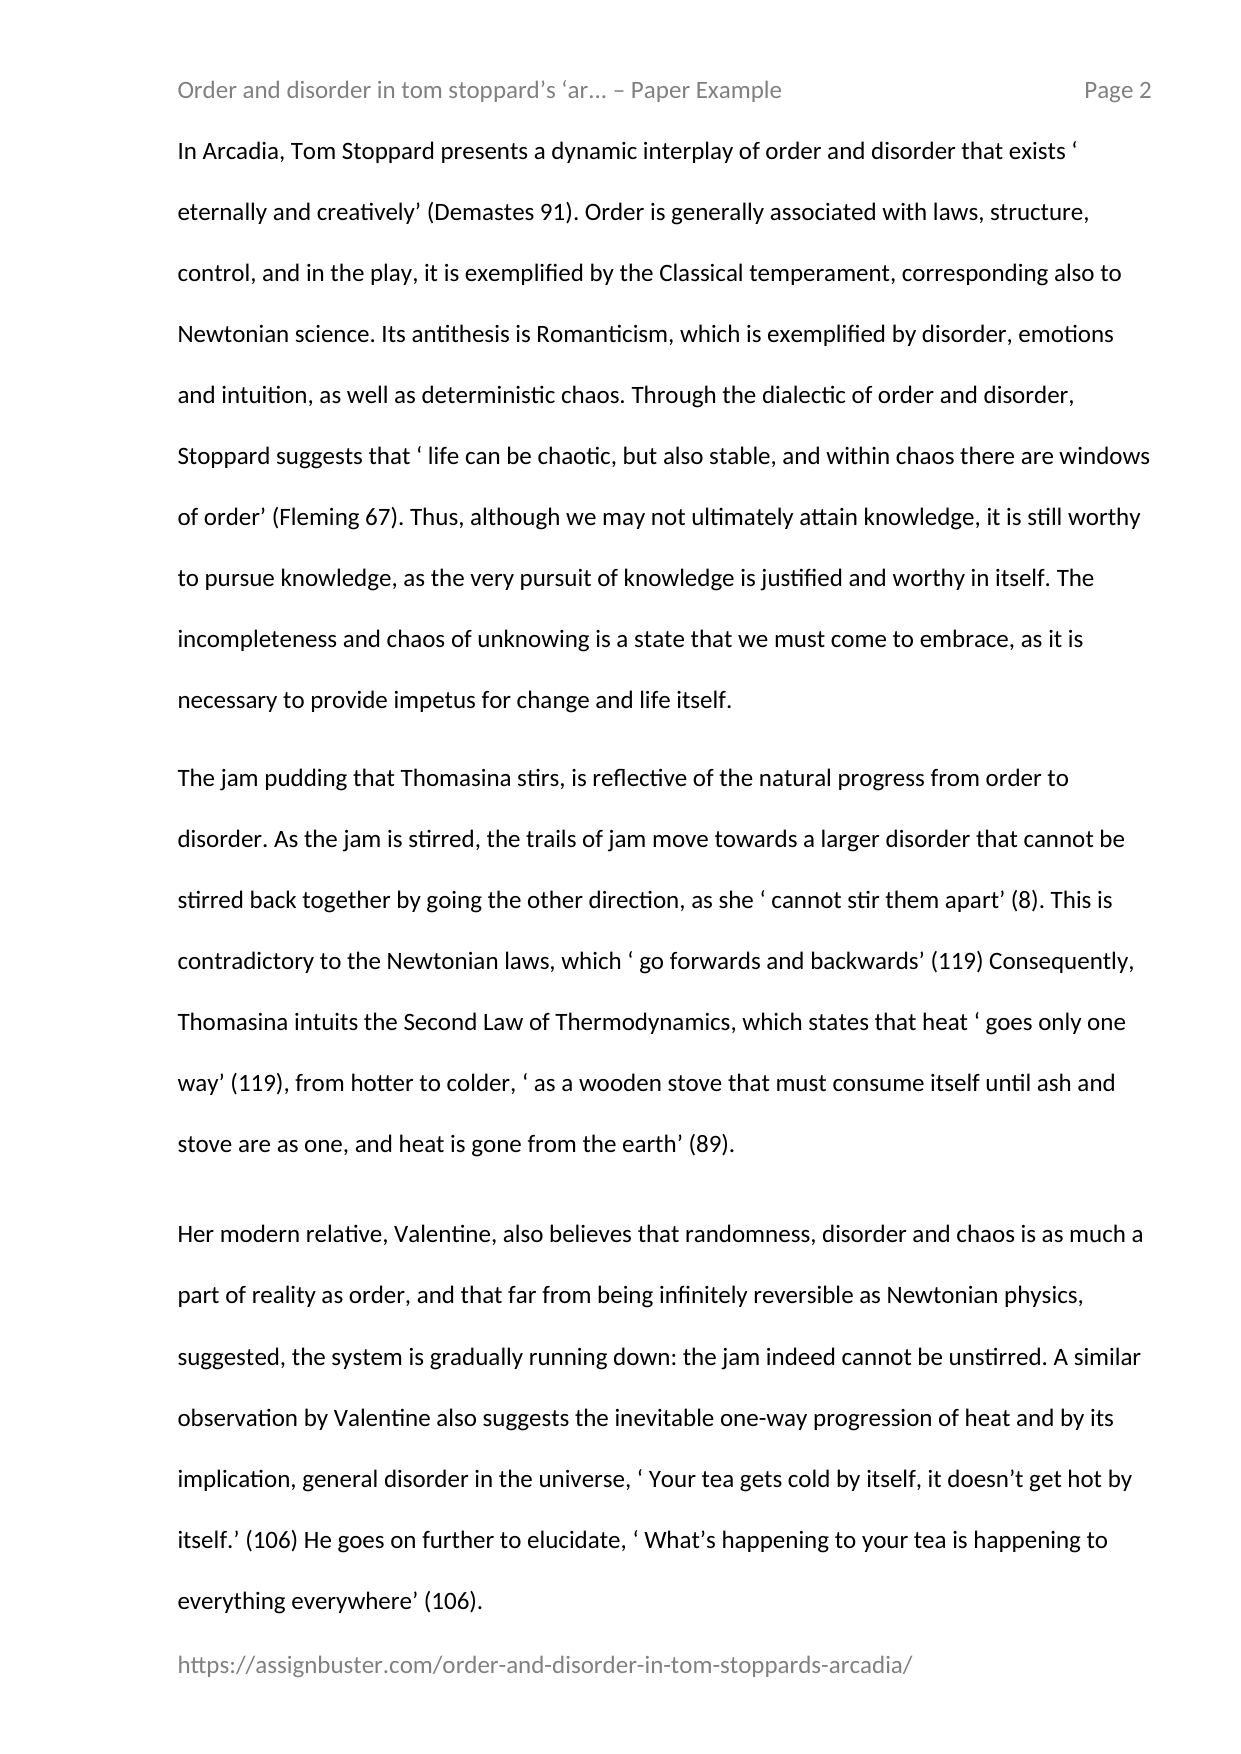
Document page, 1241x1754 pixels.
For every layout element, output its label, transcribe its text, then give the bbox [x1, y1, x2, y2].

text Her modern relative, Valentine, also believes that randomness, disorder and chaos is as much a part of reality as order, and that far from being infinitely reversible as Newtonian physics, suggested, the system is gradually running down: the jam indeed cannot be unstirred. A similar observation by Valentine also suggests the inevitable one-way progression of heat and by its implication, general disorder in the universe, ‘ Your tea gets cold by itself, it doesn’t get hot by itself.’ (106) He goes on further to elucidate, ‘ What’s happening to your tea is happening to everything everywhere’ (106). [177, 1219, 1152, 1615]
text The jam pudding that Thomasina stirs, is reflective of the natural progress from order to disorder. As the jam is stirred, the trails of jam move towards a larger disorder that cannot be stirred back together by going the other direction, as she ‘ cannot stir them apart’ (8). This is contradictory to the Newtonian laws, which ‘ go forwards and backwards’ (119) Consequently, Thomasina intuits the Second Law of Thermodynamics, which states that heat ‘ goes only one way’ (119), from hotter to colder, ‘ as a wooden stove that must consume itself until ash and stove are as one, and heat is gone from the earth’ (89). [177, 762, 1152, 1159]
text In Arcadia, Tom Stoppard presents a dynamic interplay of order and disorder that exists ‘ eternally and creatively’ (Demastes 91). Order is generally associated with laws, structure, control, and in the play, it is exemplified by the Classical temperament, corresponding also to Newtonian science. Its antithesis is Romanticism, which is exemplified by disorder, emotions and intuition, as well as deterministic chaos. Through the dialectic of order and disorder, Stoppard suggests that ‘ life can be chaotic, but also stable, and within chaos there are windows of order’ (Fleming 67). Thus, although we may not ultimately attain knowledge, it is still worthy to pursue knowledge, as the very pursuit of knowledge is justified and worthy in itself. The incompleteness and chaos of unknowing is a state that we must come to embrace, as it is necessary to provide impetus for change and life itself. [177, 135, 1152, 715]
